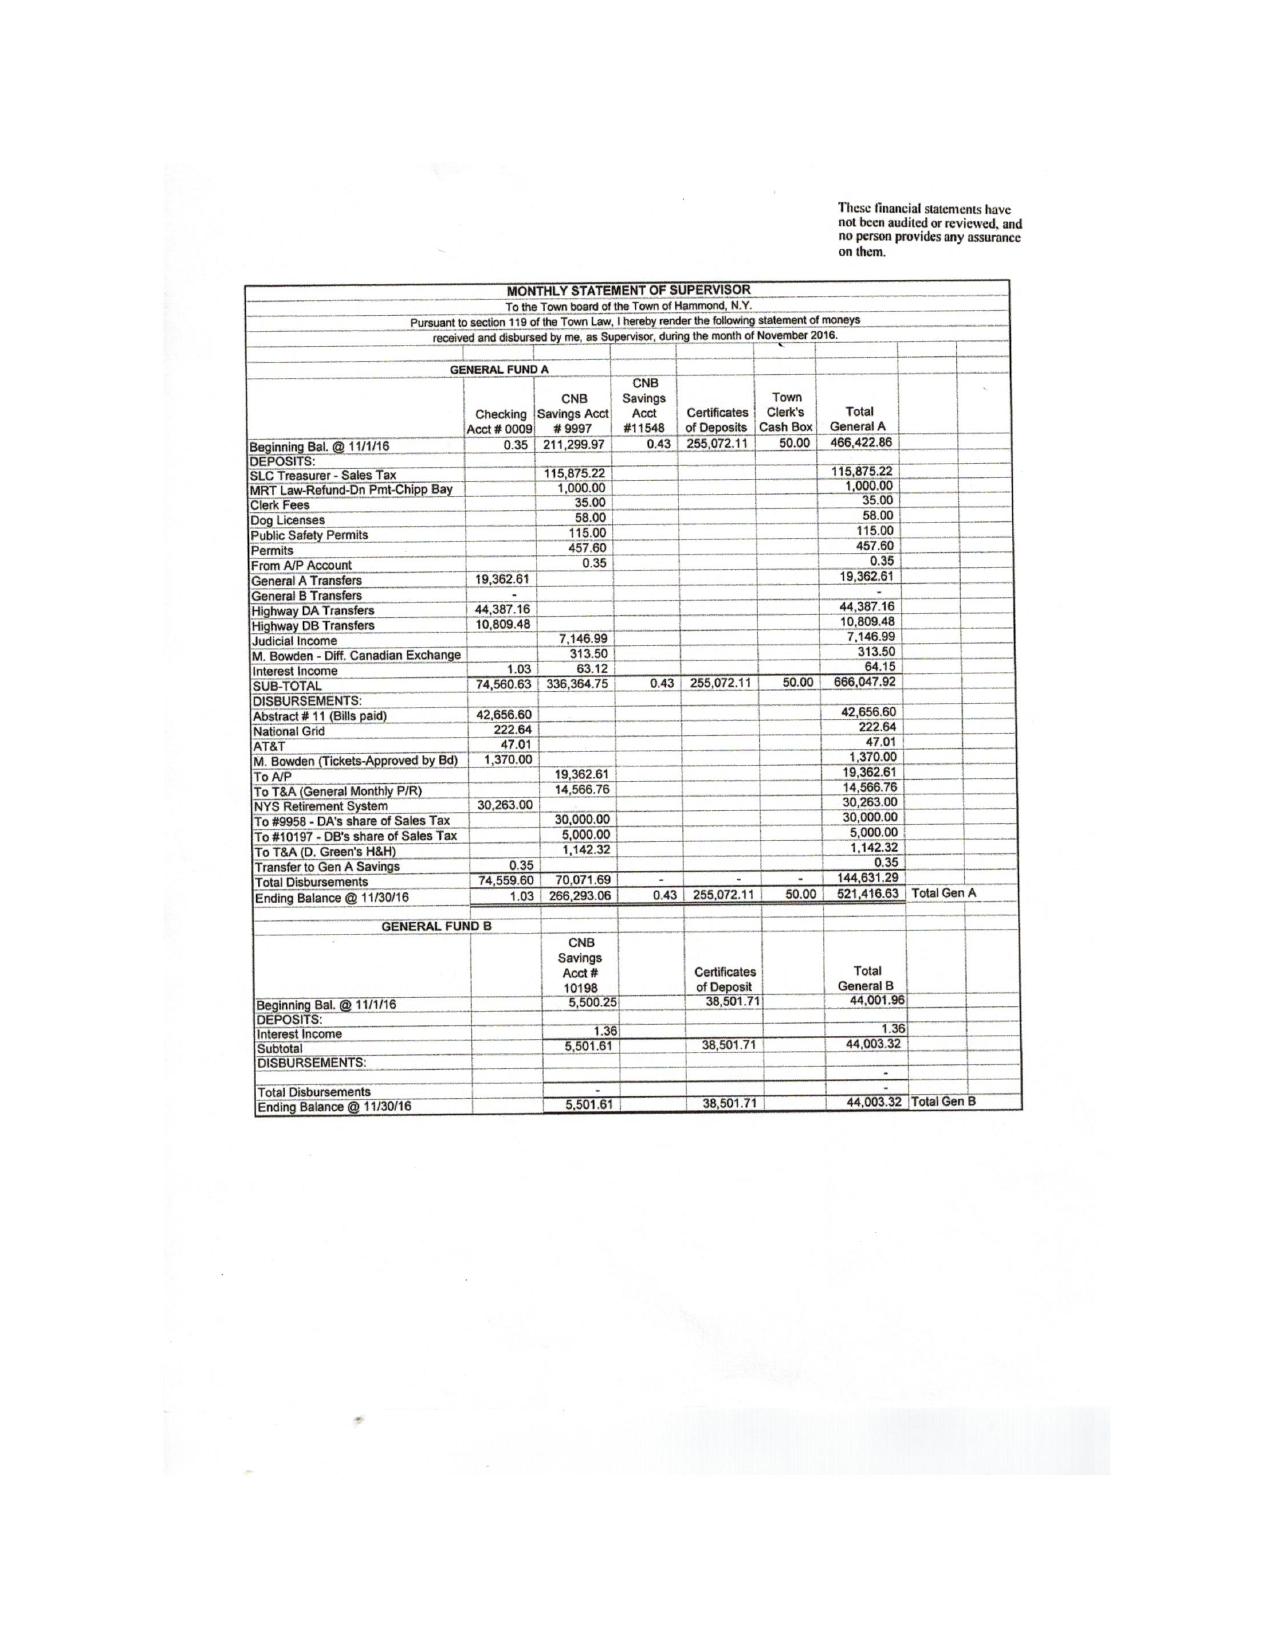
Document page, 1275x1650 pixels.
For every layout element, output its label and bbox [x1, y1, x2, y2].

picture [150, 150, 1124, 1489]
